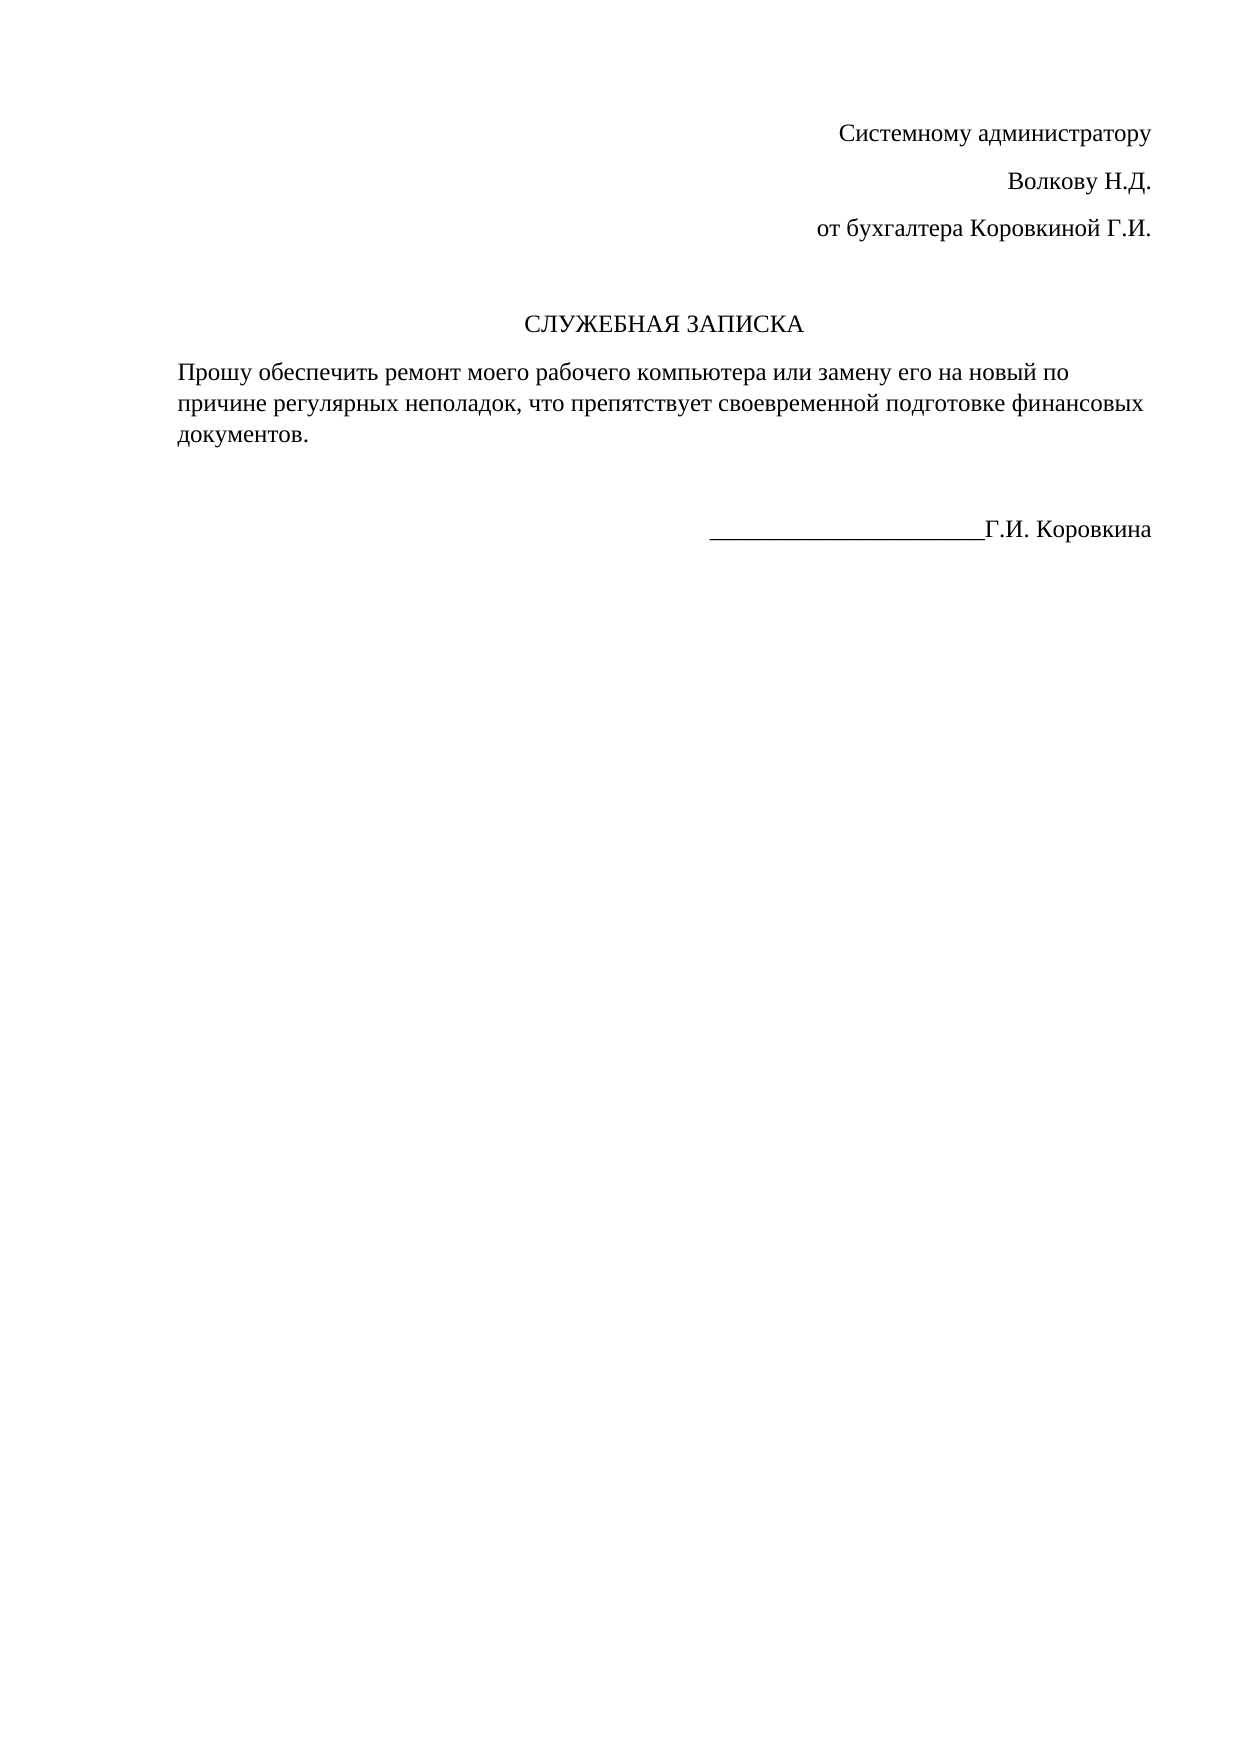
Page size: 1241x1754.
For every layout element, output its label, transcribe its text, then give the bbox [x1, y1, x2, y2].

text Системному администратору [177, 118, 1152, 147]
text ______________________Г.И. Коровкина [177, 514, 1152, 543]
text СЛУЖЕБНАЯ ЗАПИСКА [177, 309, 1152, 338]
text Волкову Н.Д. [177, 166, 1152, 194]
text от бухгалтера Коровкиной Г.И. [177, 213, 1152, 242]
text Прошу обеспечить ремонт моего рабочего компьютера или замену его на новый по причине регулярных неполадок, что препятствует своевременной подготовке финансовых документов. [177, 357, 1152, 447]
